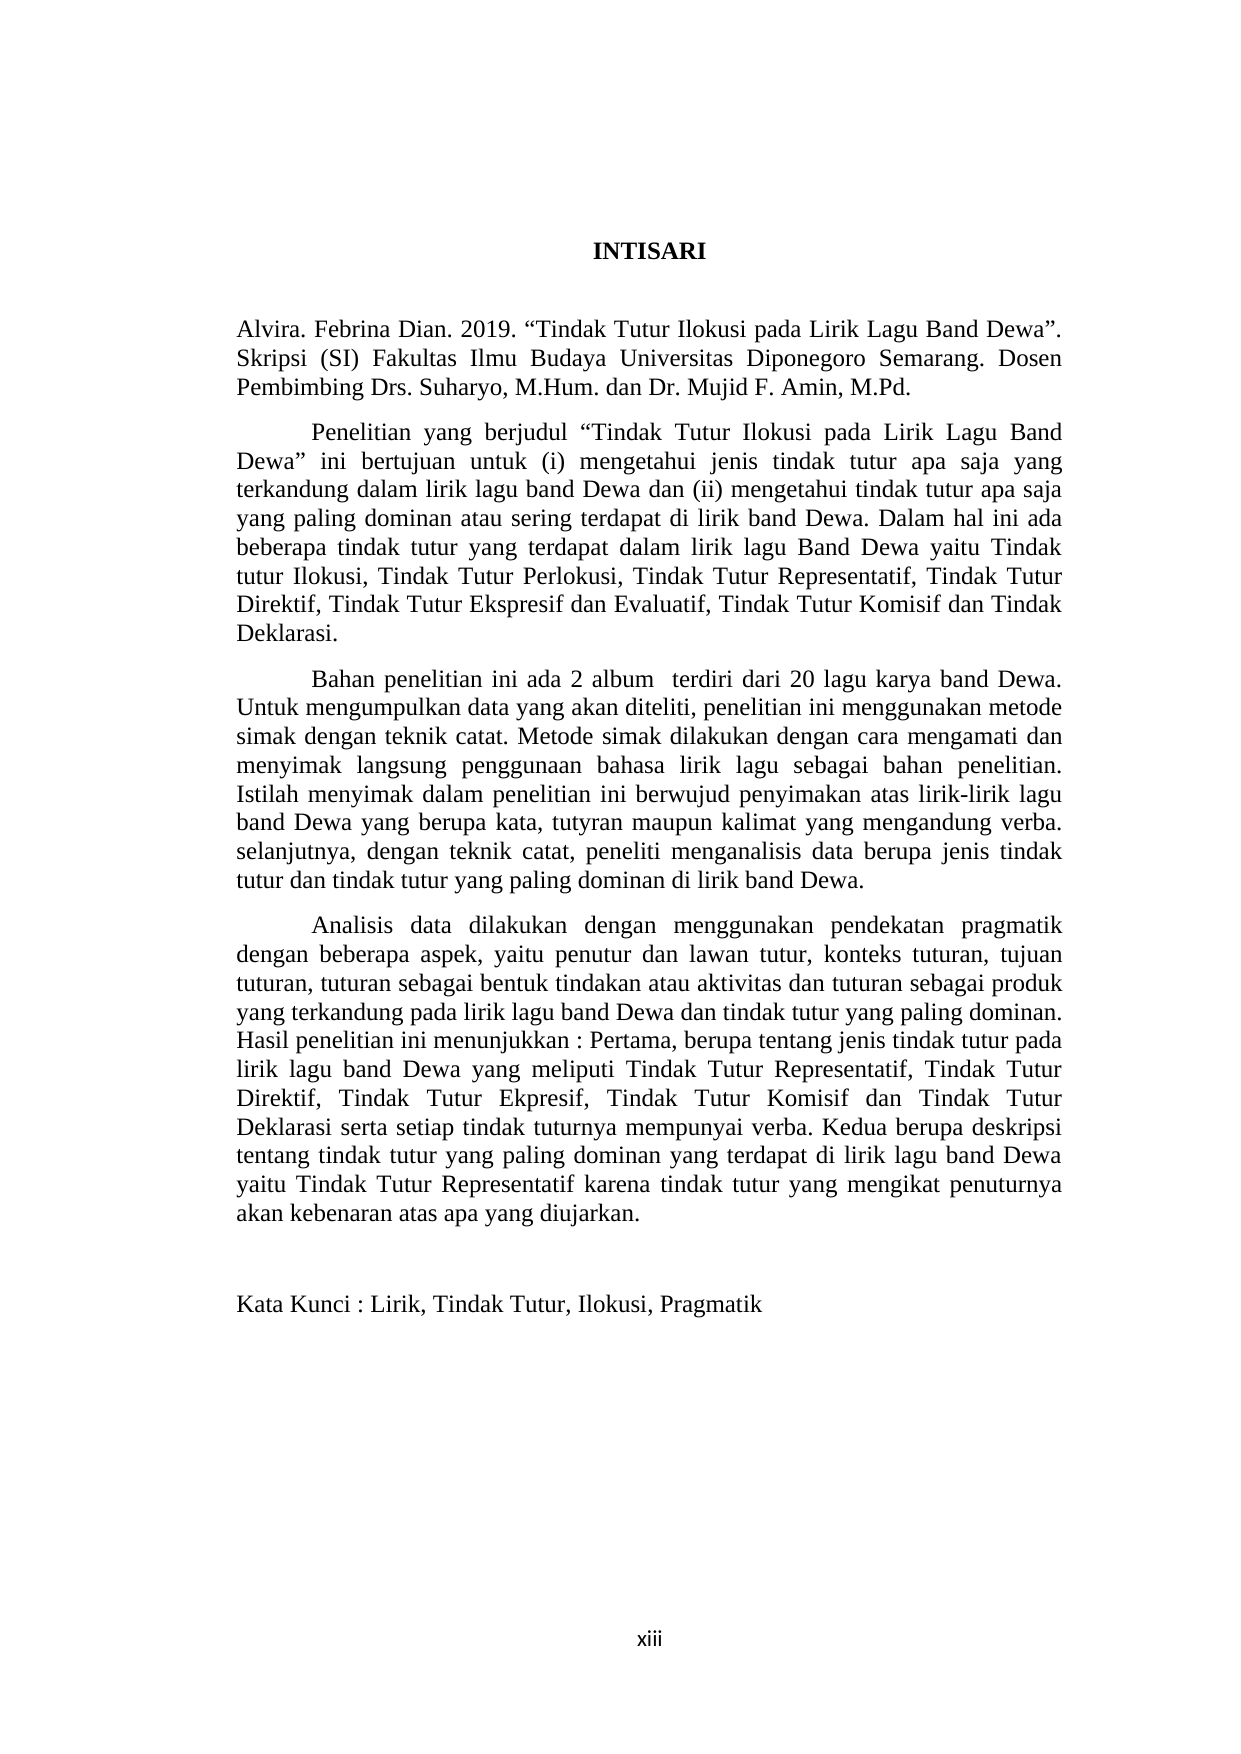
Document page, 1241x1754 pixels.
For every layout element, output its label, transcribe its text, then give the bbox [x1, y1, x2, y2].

text Penelitian yang berjudul “Tindak Tutur Ilokusi pada Lirik Lagu Band Dewa” ini bertujuan untuk (i) mengetahui jenis tindak tutur apa saja yang terkandung dalam lirik lagu band Dewa dan (ii) mengetahui tindak tutur apa saja yang paling dominan atau sering terdapat di lirik band Dewa. Dalam hal ini ada beberapa tindak tutur yang terdapat dalam lirik lagu Band Dewa yaitu Tindak tutur Ilokusi, Tindak Tutur Perlokusi, Tindak Tutur Representatif, Tindak Tutur Direktif, Tindak Tutur Ekspresif dan Evaluatif, Tindak Tutur Komisif dan Tindak Deklarasi. [236, 417, 1063, 647]
subtitle INTISARI [236, 236, 1063, 265]
text Kata Kunci : Lirik, Tindak Tutur, Ilokusi, Pragmatik [236, 1289, 1063, 1317]
text Alvira. Febrina Dian. 2019. “Tindak Tutur Ilokusi pada Lirik Lagu Band Dewa”. Skripsi (SI) Fakultas Ilmu Budaya Universitas Diponegoro Semarang. Dosen Pembimbing Drs. Suharyo, M.Hum. dan Dr. Mujid F. Amin, M.Pd. [236, 314, 1063, 400]
text Analisis data dilakukan dengan menggunakan pendekatan pragmatik dengan beberapa aspek, yaitu penutur dan lawan tutur, konteks tuturan, tujuan tuturan, tuturan sebagai bentuk tindakan atau aktivitas dan tuturan sebagai produk yang terkandung pada lirik lagu band Dewa dan tindak tutur yang paling dominan. Hasil penelitian ini menunjukkan : Pertama, berupa tentang jenis tindak tutur pada lirik lagu band Dewa yang meliputi Tindak Tutur Representatif, Tindak Tutur Direktif, Tindak Tutur Ekpresif, Tindak Tutur Komisif dan Tindak Tutur Deklarasi serta setiap tindak tuturnya mempunyai verba. Kedua berupa deskripsi tentang tindak tutur yang paling dominan yang terdapat di lirik lagu band Dewa yaitu Tindak Tutur Representatif karena tindak tutur yang mengikat penuturnya akan kebenaran atas apa yang diujarkan. [236, 910, 1063, 1227]
text Bahan penelitian ini ada 2 album terdiri dari 20 lagu karya band Dewa. Untuk mengumpulkan data yang akan diteliti, penelitian ini menggunakan metode simak dengan teknik catat. Metode simak dilakukan dengan cara mengamati dan menyimak langsung penggunaan bahasa lirik lagu sebagai bahan penelitian. Istilah menyimak dalam penelitian ini berwujud penyimakan atas lirik-lirik lagu band Dewa yang berupa kata, tutyran maupun kalimat yang mengandung verba. selanjutnya, dengan teknik catat, peneliti menganalisis data berupa jenis tindak tutur dan tindak tutur yang paling dominan di lirik band Dewa. [236, 664, 1063, 894]
